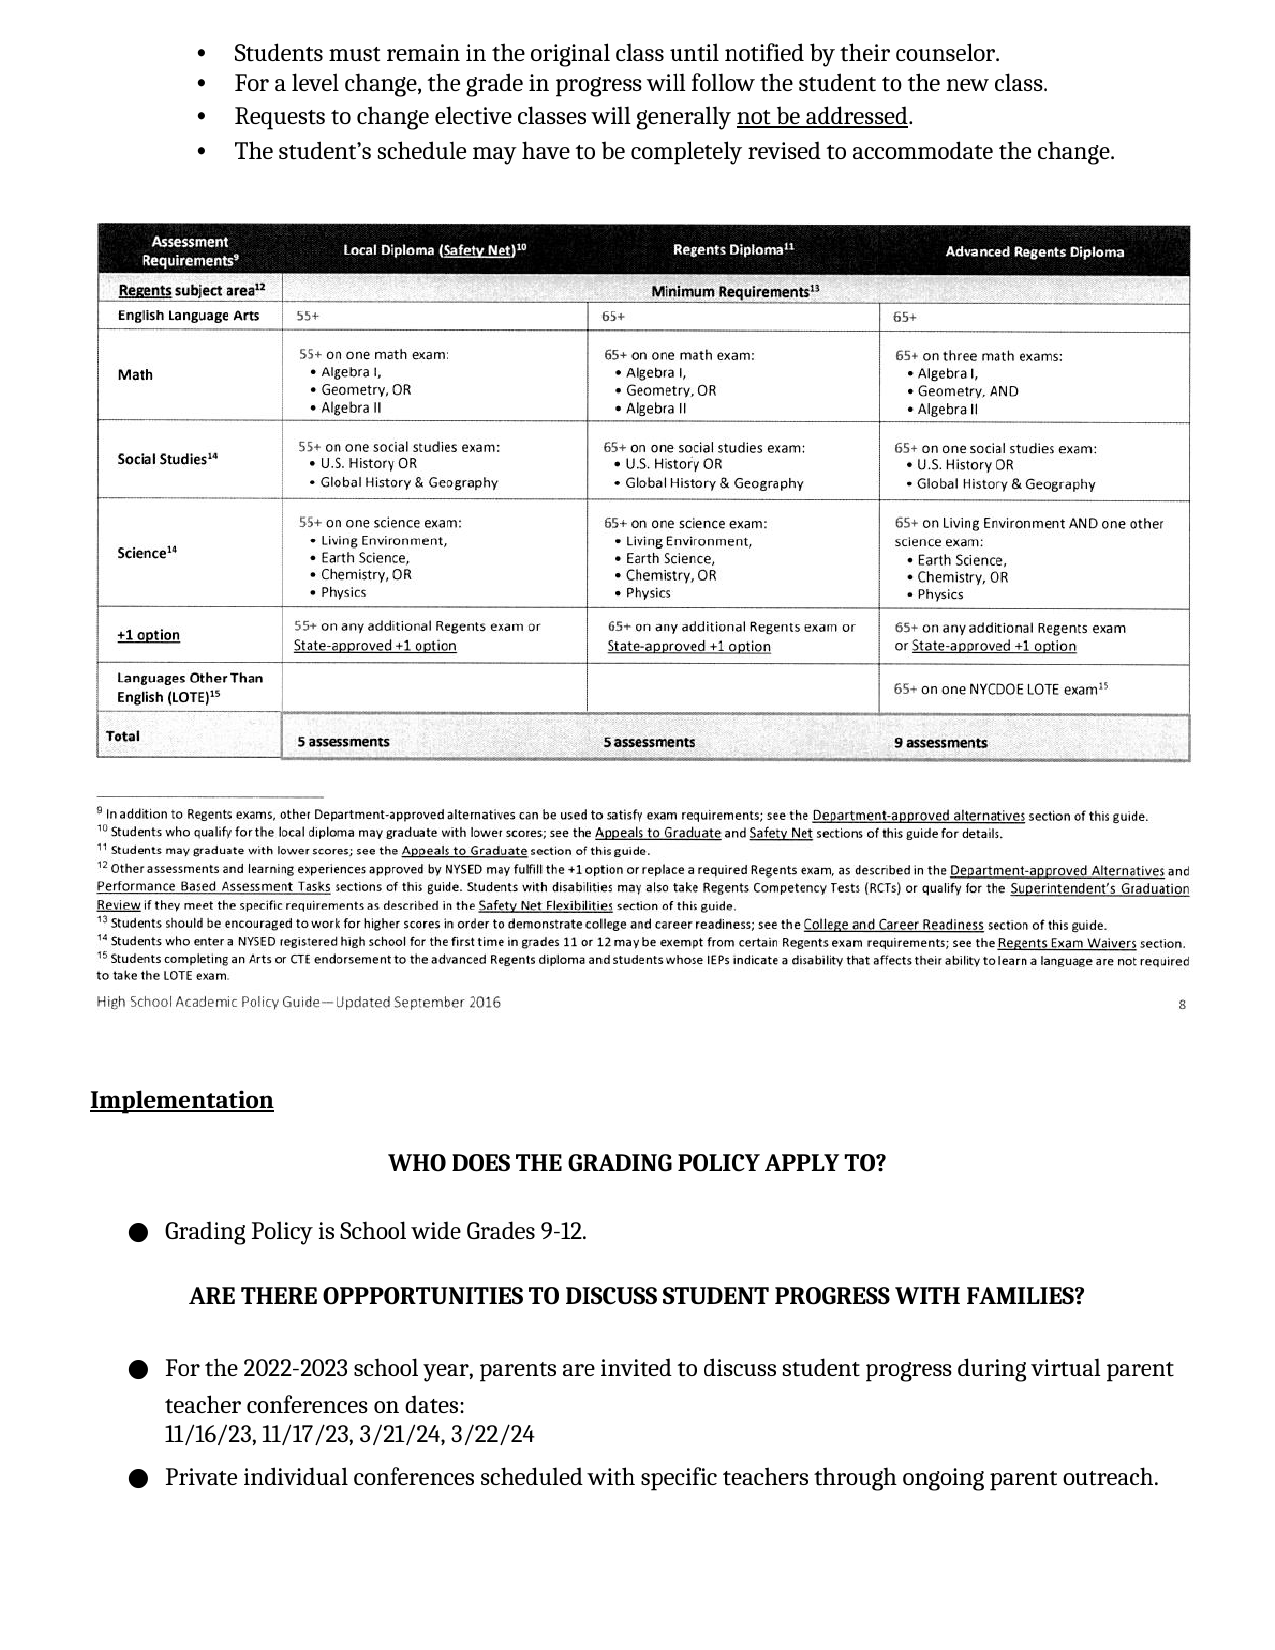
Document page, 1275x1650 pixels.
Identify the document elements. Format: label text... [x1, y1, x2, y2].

list For a level change, the grade in progress will follow the student to the new class. [197, 68, 1176, 98]
text ARE THERE OPPPORTUNITIES TO DISCUSS STUDENT PROGRESS WITH FAMILIES? [90, 1282, 1185, 1311]
list Grading Policy is School wide Grades 9-12. [127, 1202, 1185, 1253]
text 11/16/23, 11/17/23, 3/21/24, 3/22/24 [165, 1420, 1185, 1448]
picture [90, 197, 1216, 1024]
list Requests to change elective classes will generally not be addressed. [197, 101, 1176, 131]
list WHO DOES THE GRADING POLICY APPLY TO? [90, 1148, 1185, 1177]
list Private individual conferences scheduled with specific teachers through ongoing parent outreach. [127, 1448, 1185, 1500]
list For the 2022-2023 school year, parents are invited to discuss student progress during virtual parent teacher conferences on dates: [127, 1340, 1185, 1420]
text Implementation [90, 1086, 1185, 1115]
list Students must remain in the original class until notified by their counselor. [197, 37, 1176, 67]
list The student’s schedule may have to be completely revised to accommodate the change. [197, 136, 1176, 166]
